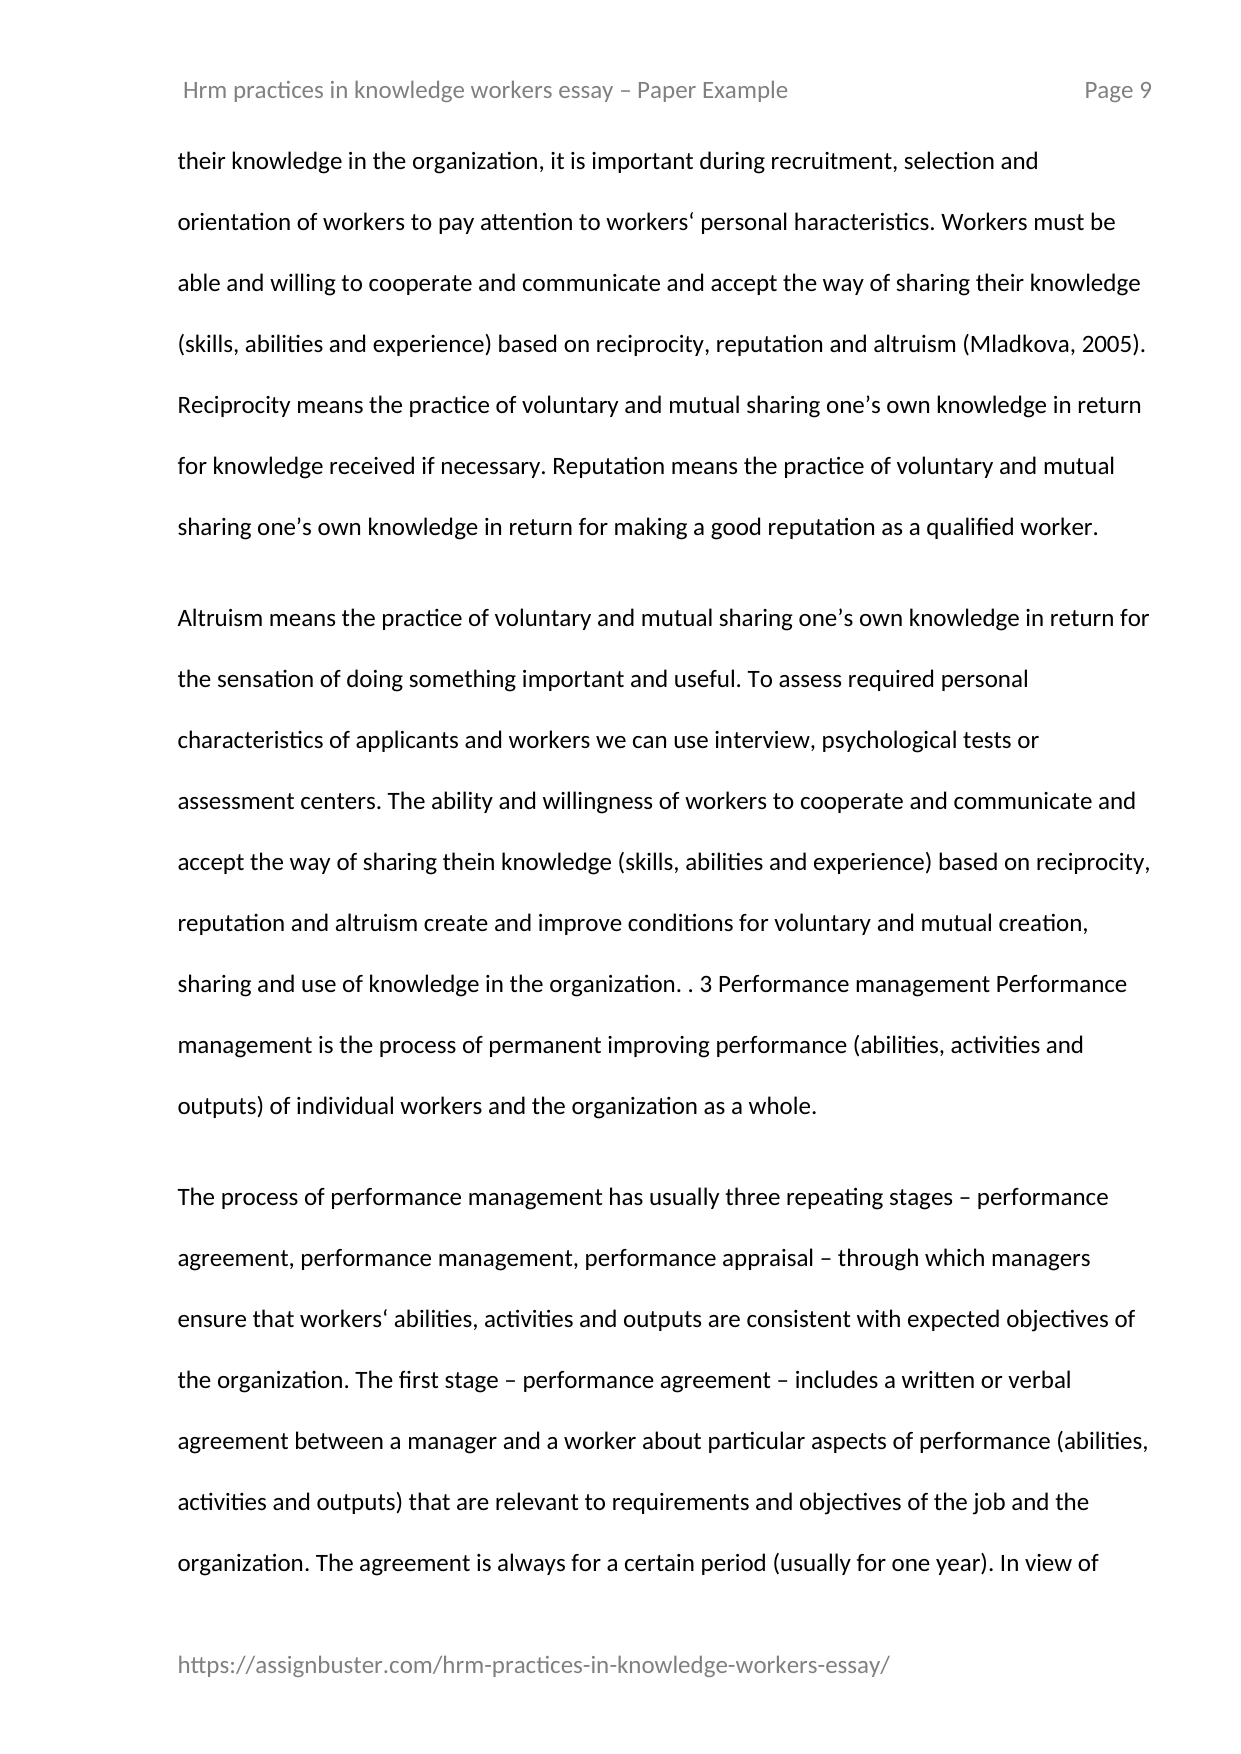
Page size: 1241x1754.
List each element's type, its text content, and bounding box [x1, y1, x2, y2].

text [177, 145, 1152, 542]
text Altruism means the practice of voluntary and mutual sharing one’s own knowledge in return for the sensation of doing something important and useful. To assess required personal characteristics of applicants and workers we can use interview, psychological tests or assessment centers. The ability and willingness of workers to cooperate and communicate and accept the way of sharing thein knowledge (skills, abilities and experience) based on reciprocity, reputation and altruism create and improve conditions for voluntary and mutual creation, sharing and use of knowledge in the organization. . 3 Performance management Performance management is the process of permanent improving performance (abilities, activities and outputs) of individual workers and the organization as a whole. [177, 602, 1152, 1121]
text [177, 1181, 1152, 1577]
